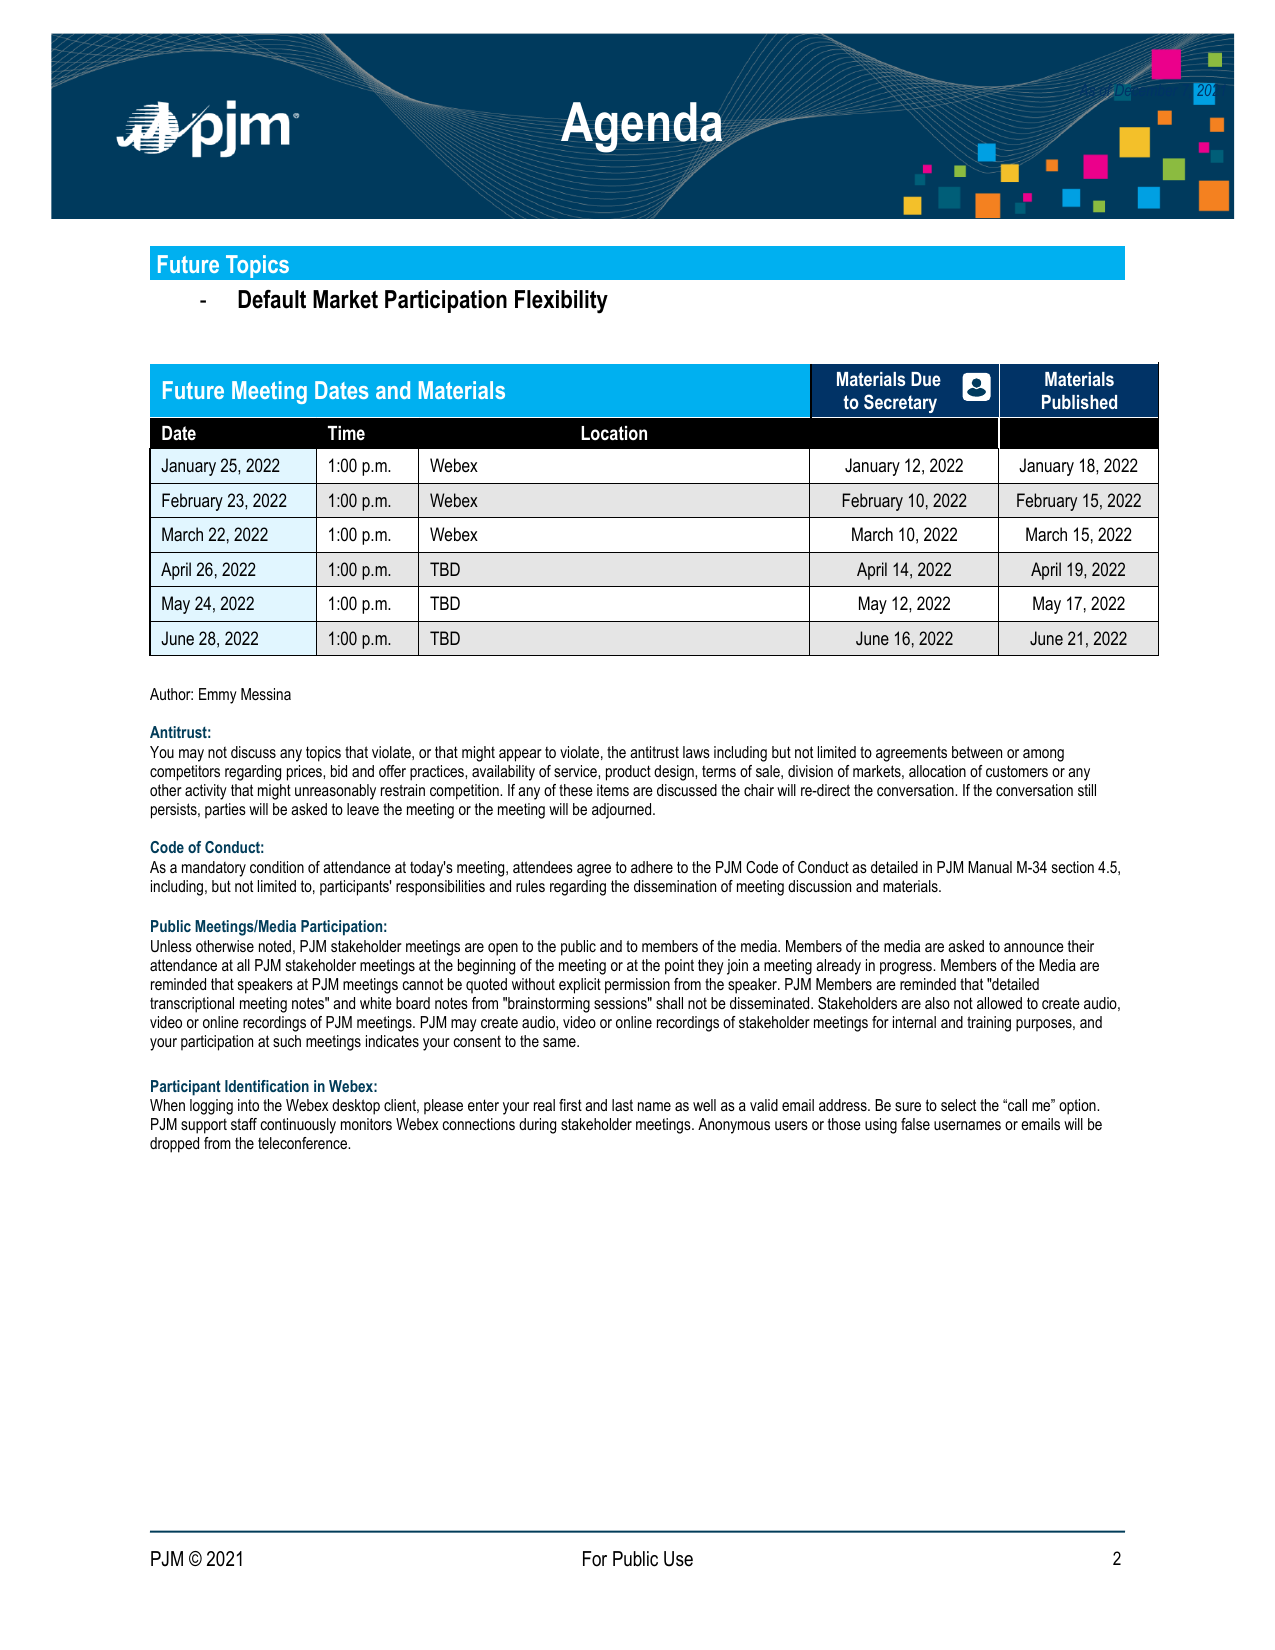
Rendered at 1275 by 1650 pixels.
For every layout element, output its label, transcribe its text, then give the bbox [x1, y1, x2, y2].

text You may not discuss any topics that violate, or that might appear to violate, the antitrust laws including but not limited to agreements between or among competitors regarding prices, bid and offer practices, availability of service, product design, terms of sale, division of markets, allocation of customers or any other activity that might unreasonably restrain competition. If any of these items are discussed the chair will re-direct the conversation. If the conversation still persists, parties will be asked to leave the meeting or the meeting will be adjourned. [150, 742, 1125, 819]
table_cell Webex [419, 518, 809, 552]
table_cell 1:00 p.m. [317, 449, 418, 483]
table_cell February 15, 2022 [999, 484, 1158, 517]
table_cell February 10, 2022 [810, 484, 998, 517]
text PJM support staff continuously monitors Webex connections during stakeholder meetings. Anonymous users or those using false usernames or emails will be dropped from the teleconference. [150, 1115, 1125, 1153]
table_cell 1:00 p.m. [317, 484, 418, 517]
table_cell June 28, 2022 [151, 622, 316, 655]
table_cell March 22, 2022 [151, 518, 316, 552]
table_cell May 12, 2022 [810, 587, 998, 621]
text Author: Emmy Messina [150, 685, 1125, 704]
table_header Future Meeting Dates and Materials [150, 364, 810, 417]
table_cell June 21, 2022 [999, 622, 1158, 655]
picture [51, 32, 1235, 219]
table_cell June 16, 2022 [810, 622, 998, 655]
title Public Meetings/Media Participation: [150, 917, 1125, 936]
subtitle Antitrust: [150, 723, 1125, 742]
table_cell January 12, 2022 [810, 449, 998, 483]
table_cell April 14, 2022 [810, 553, 998, 586]
table_cell May 17, 2022 [999, 587, 1158, 621]
table_cell March 10, 2022 [810, 518, 998, 552]
text As a mandatory condition of attendance at today's meeting, attendees agree to adhere to the PJM Code of Conduct as detailed in PJM Manual M-34 section 4.5, including, but not limited to, participants' responsibilities and rules regarding the dissemination of meeting discussion and materials. [150, 857, 1125, 896]
table_cell April 26, 2022 [151, 553, 316, 586]
table_cell April 19, 2022 [999, 553, 1158, 586]
subtitle Participant Identification in Webex: [150, 1076, 1125, 1096]
table_cell March 15, 2022 [999, 518, 1158, 552]
table_header Materials Published [1000, 364, 1158, 417]
table_cell May 24, 2022 [151, 587, 316, 621]
table_cell January 25, 2022 [151, 449, 316, 483]
text Unless otherwise noted, PJM stakeholder meetings are open to the public and to members of the media. Members of the media are asked to announce their attendance at all PJM stakeholder meetings at the beginning of the meeting or at the point they join a meeting already in progress. Members of the Media are reminded that speakers at PJM meetings cannot be quoted without explicit permission from the speaker. PJM Members are reminded that "detailed transcriptional meeting notes" and white board notes from "brainstorming sessions" shall not be disseminated. Stakeholders are also not allowed to create audio, video or online recordings of PJM meetings. PJM may create audio, video or online recordings of stakeholder meetings for internal and training purposes, and your participation at such meetings indicates your consent to the same. [150, 936, 1125, 1051]
table_cell [1000, 418, 1158, 448]
table_cell Location [420, 419, 809, 448]
table_header Future Topics [150, 246, 1125, 280]
table_cell TBD [419, 587, 809, 621]
table_cell 1:00 p.m. [317, 622, 418, 655]
table_cell 1:00 p.m. [317, 587, 418, 621]
table_cell Webex [419, 449, 809, 483]
table_cell February 23, 2022 [151, 484, 316, 517]
text When logging into the Webex desktop client, please enter your real first and last name as well as a valid email address. Be sure to select the “call me” option. [150, 1096, 1125, 1115]
table_cell 1:00 p.m. [317, 518, 418, 552]
table_cell January 18, 2022 [999, 449, 1158, 483]
table_cell [811, 418, 998, 448]
table_cell Default Market Participation Flexibility [150, 280, 1125, 313]
table_cell Time [317, 419, 418, 448]
title Code of Conduct: [150, 838, 1125, 857]
table_cell TBD [419, 553, 809, 586]
table_cell TBD [419, 622, 809, 655]
table_cell 1:00 p.m. [317, 553, 418, 586]
table_cell Date [150, 418, 316, 448]
table_header Materials Due to Secretary [812, 364, 999, 417]
table_cell Webex [419, 484, 809, 517]
